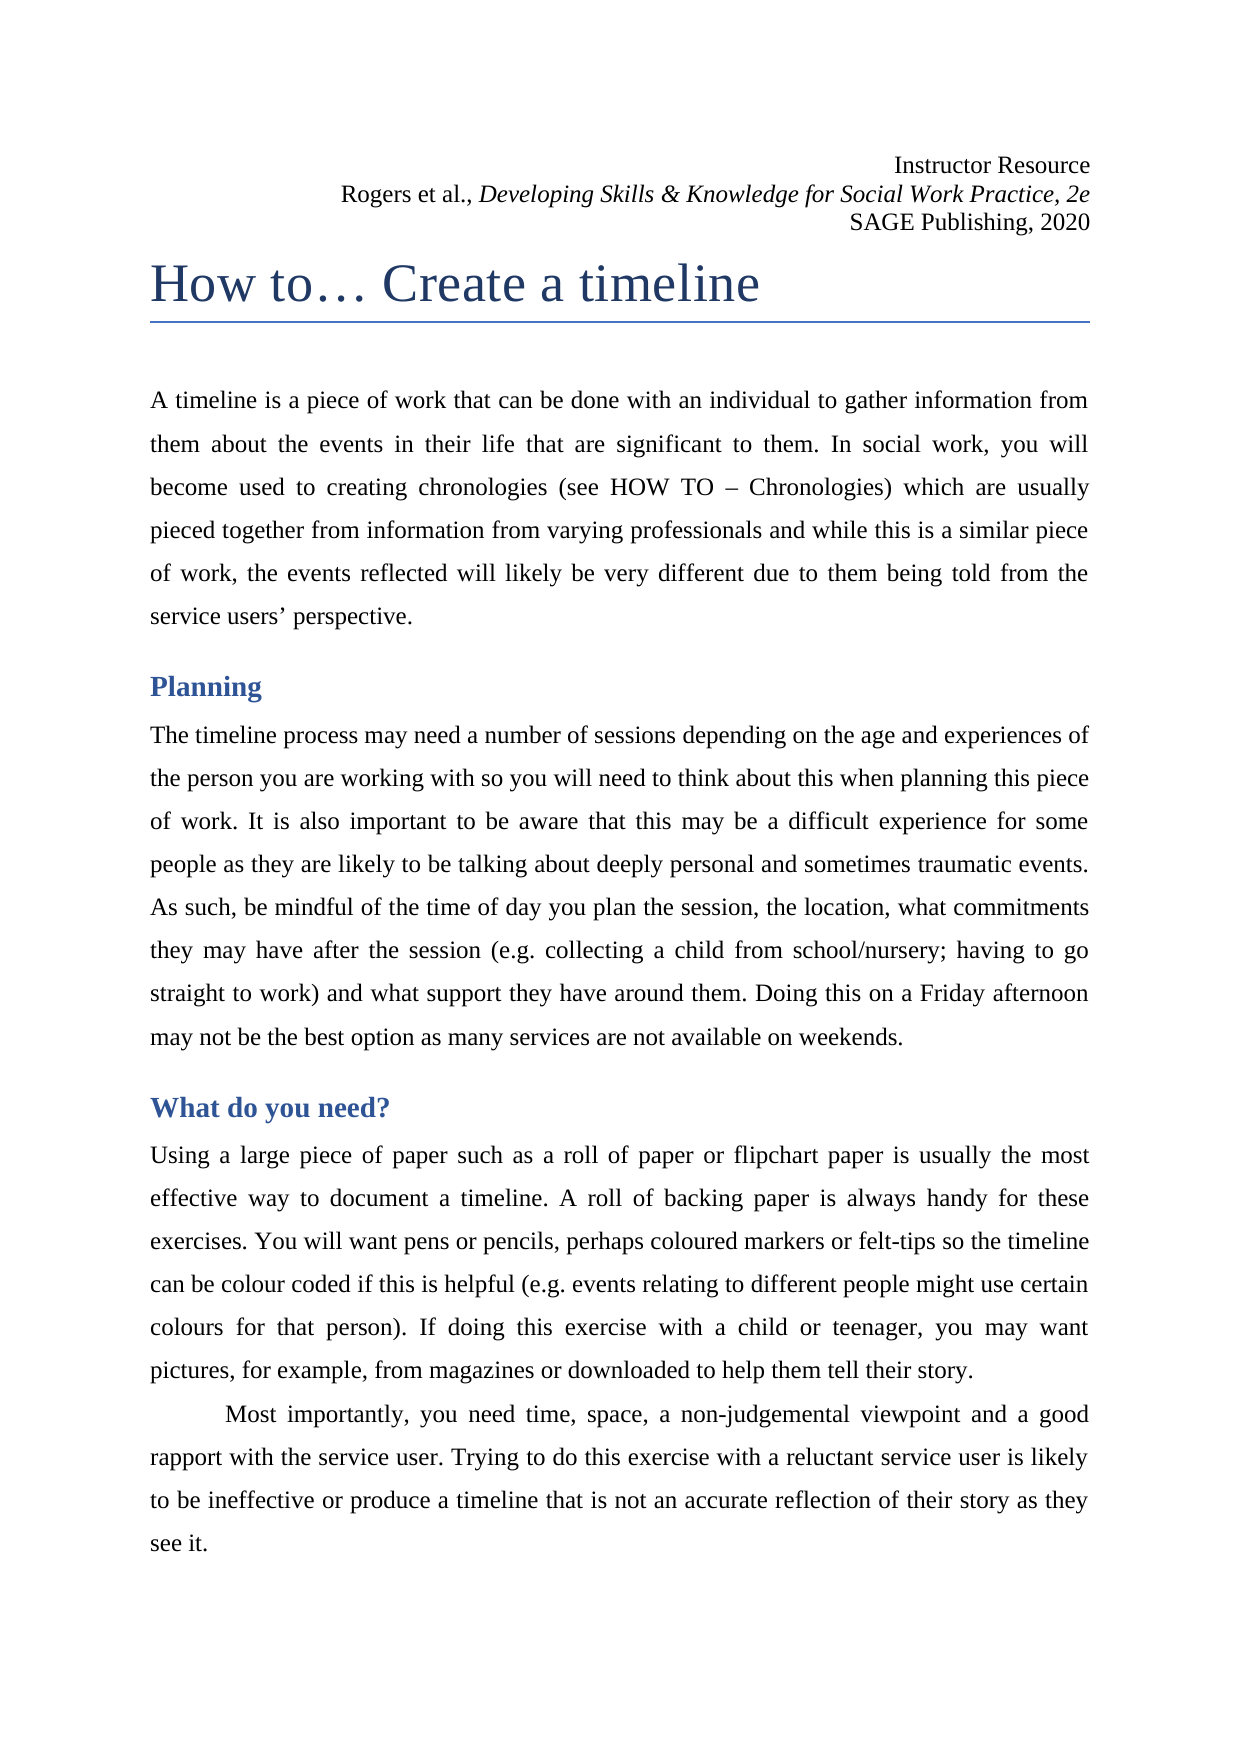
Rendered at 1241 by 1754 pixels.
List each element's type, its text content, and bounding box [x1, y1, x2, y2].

text The timeline process may need a number of sessions depending on the age and experiences of the person you are working with so you will need to think about this when planning this piece of work. It is also important to be aware that this may be a difficult experience for some people as they are likely to be talking about deeply personal and sometimes traumatic events. As such, be mindful of the time of day you plan the session, the location, what commitments they may have after the session (e.g. collecting a child from school/nursery; having to go straight to work) and what support they have around them. Doing this on a Friday afternoon may not be the best option as many services are not available on weekends. [150, 720, 1090, 1050]
subtitle What do you need? [150, 1090, 1090, 1123]
text A timeline is a piece of work that can be done with an individual to gather information from them about the events in their life that are significant to them. In social work, you will become used to creating chronologies (see HOW TO – Chronologies) which are usually pieced together from information from varying professionals and while this is a similar piece of work, the events reflected will likely be very different due to them being told from the service users’ perspective. [150, 386, 1090, 630]
title How to… Create a timeline [150, 251, 1090, 321]
subtitle Planning [150, 669, 1090, 703]
text Most importantly, you need time, space, a non-judgemental viewpoint and a good rapport with the service user. Trying to do this exercise with a reluctant service user is likely to be ineffective or produce a timeline that is not an accurate reflection of their story as they see it. [150, 1399, 1090, 1557]
text Using a large piece of paper such as a roll of paper or flipchart paper is usually the most effective way to document a timeline. A roll of backing paper is always handy for these exercises. You will want pens or pencils, perhaps coloured markers or felt-tips so the timeline can be colour coded if this is helpful (e.g. events relating to different people might use certain colours for that person). If doing this exercise with a child or teenager, you may want pictures, for example, from magazines or downloaded to help them tell their story. [150, 1140, 1090, 1384]
